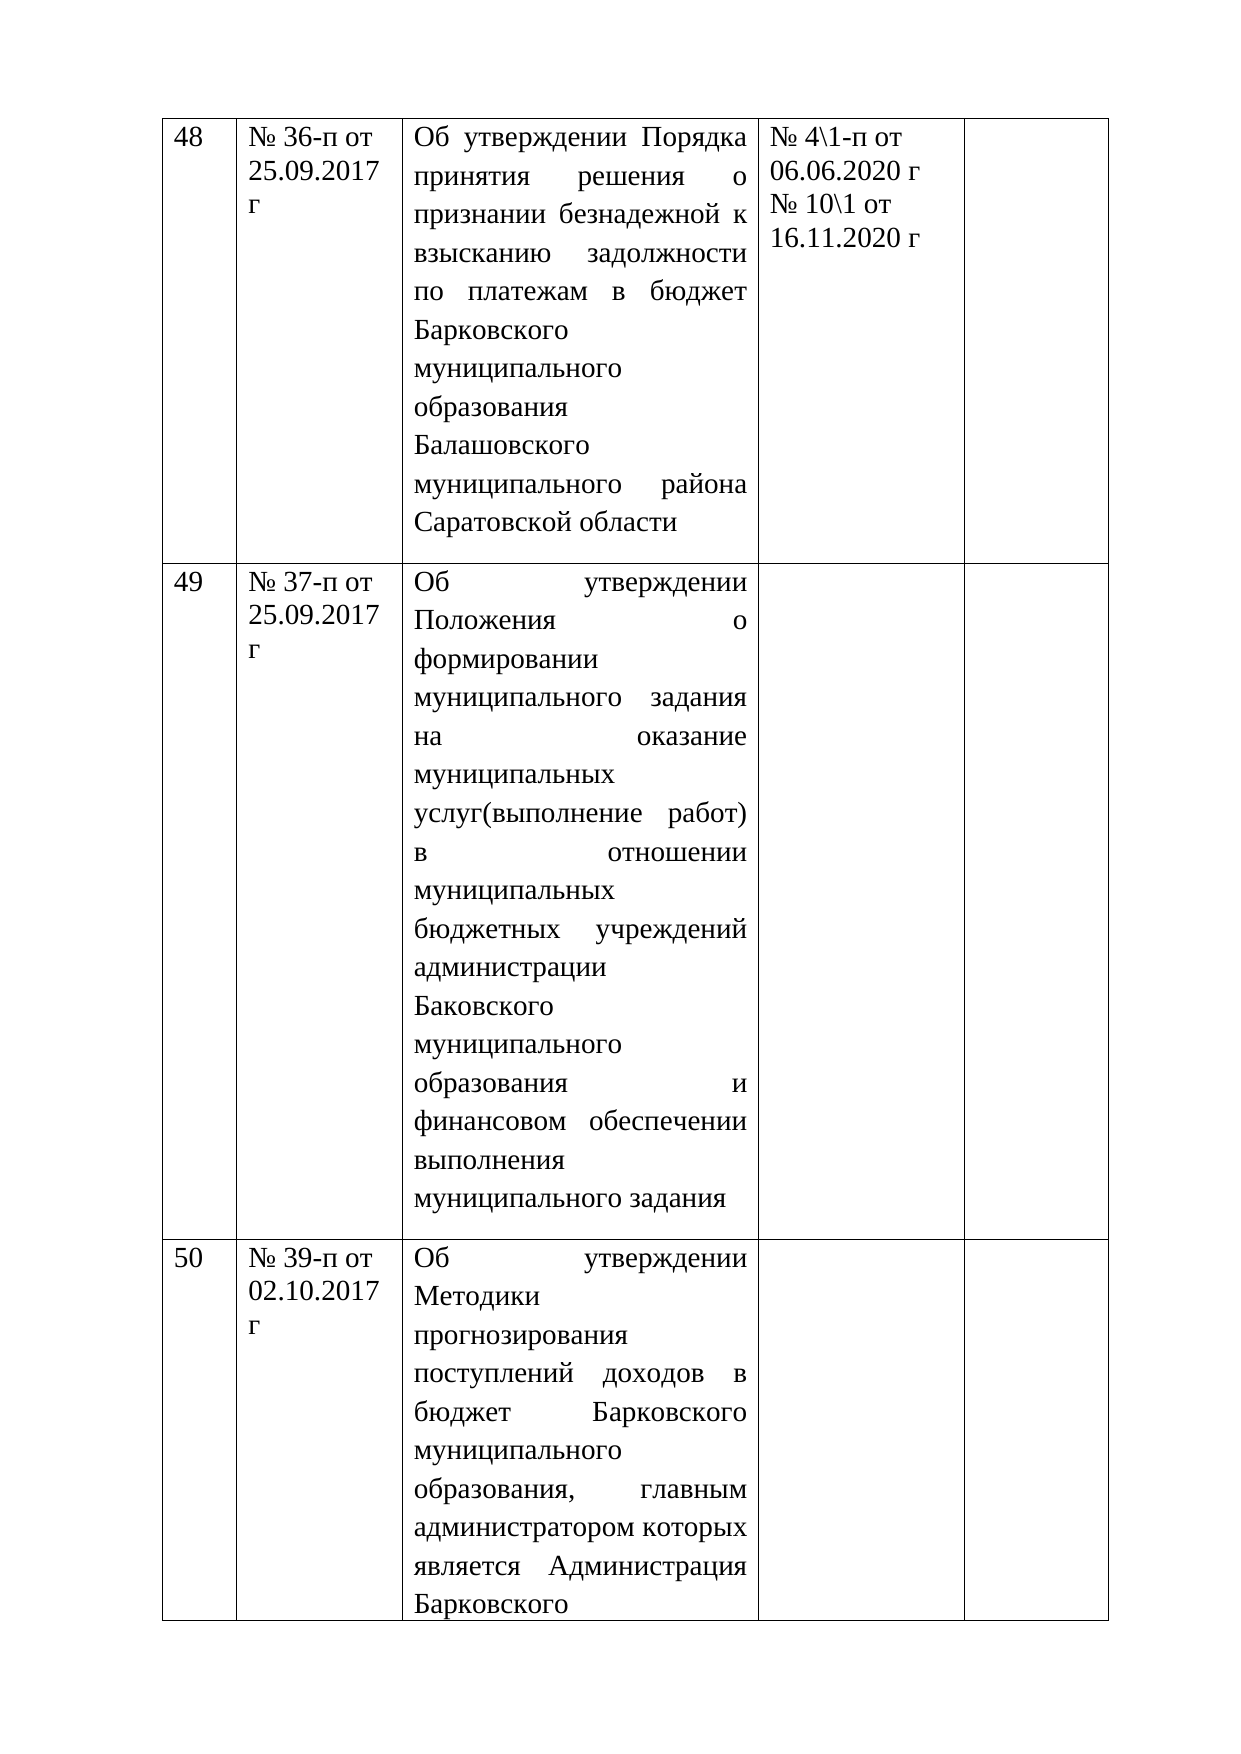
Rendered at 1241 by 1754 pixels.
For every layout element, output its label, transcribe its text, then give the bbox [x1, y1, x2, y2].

table_cell Об утверждении Порядка принятия решения о признании безнадежной к взысканию задолжности по платежам в бюджет Барковского муниципального образования Балашовского муниципального района Саратовской области [403, 119, 758, 563]
table_cell 49 [163, 564, 236, 1239]
table_cell 50 [163, 1240, 236, 1620]
table_cell № 37-п от 25.09.2017 г [237, 564, 402, 1239]
table_cell [759, 564, 964, 1239]
table_cell 48 [163, 119, 236, 563]
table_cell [403, 1240, 758, 1620]
table_cell № 4\1-п от 06.06.2020 г № 10\1 от 16.11.2020 г [759, 119, 964, 563]
table_cell [965, 564, 1108, 1239]
table_cell [965, 119, 1108, 563]
table_cell [965, 1240, 1108, 1620]
table_cell Об утверждении Положения о формировании муниципального задания на оказание муниципальных услуг(выполнение работ) в отношении муниципальных бюджетных учреждений администрации Баковского муниципального образования и финансовом обеспечении выполнения муниципального задания [403, 564, 758, 1239]
table_cell [759, 1240, 964, 1620]
table_cell № 36-п от 25.09.2017 г [237, 119, 402, 563]
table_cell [237, 1240, 402, 1620]
